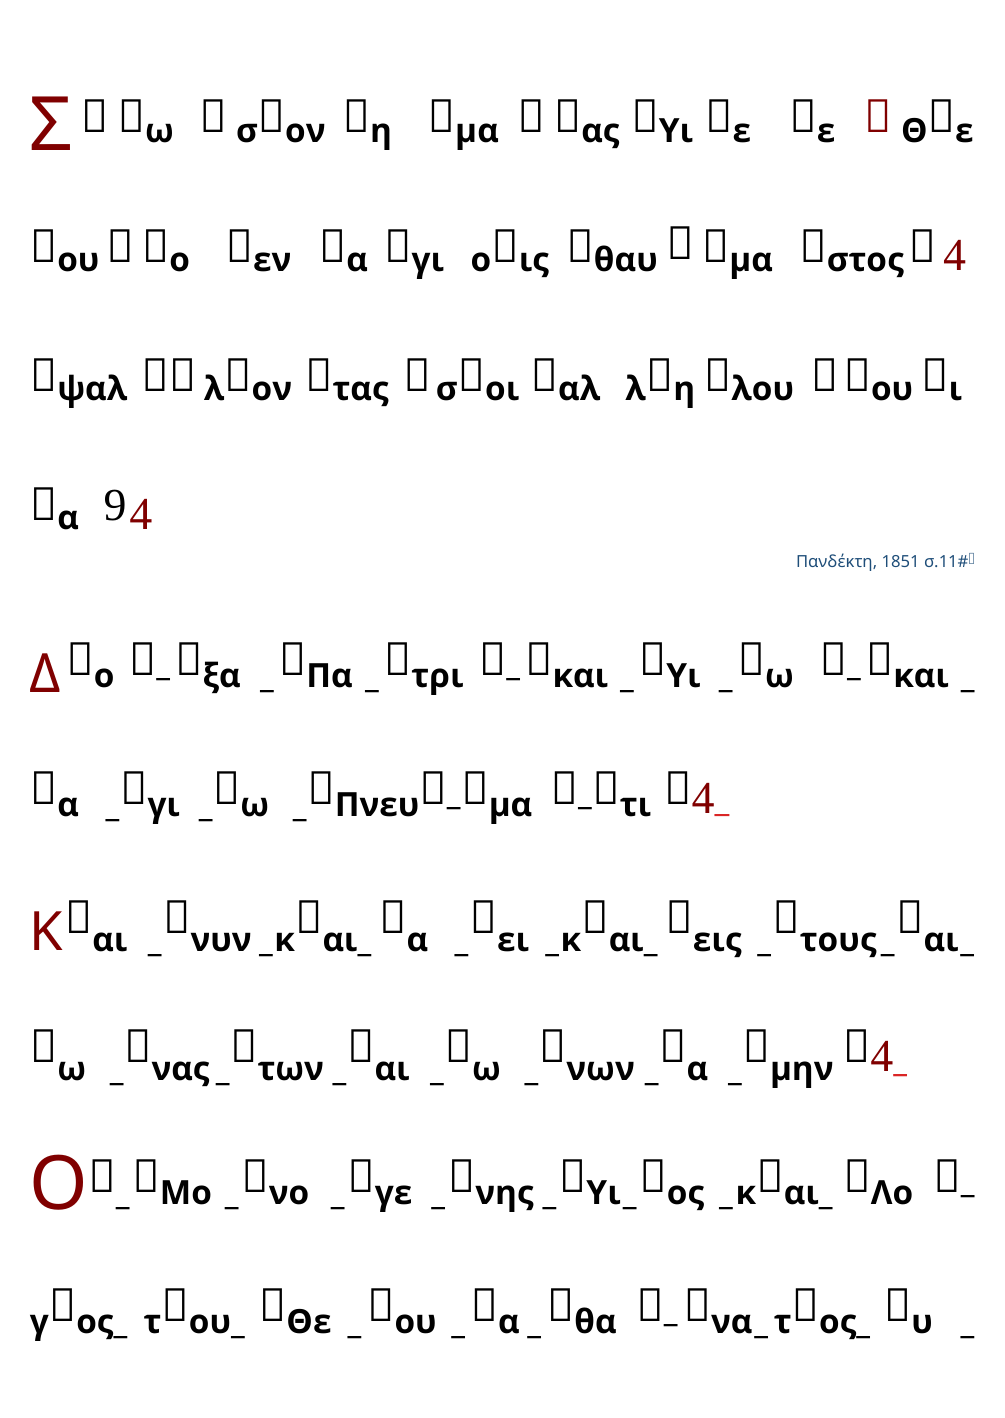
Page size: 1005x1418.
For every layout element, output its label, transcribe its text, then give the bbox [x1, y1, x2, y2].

text Πανδέκτη, 1851 σ.11# [29, 546, 974, 572]
text Κ αι_ νυν_ και_ α_ ει_ και_ εις_ τους_ αι_ ω_ νας_ των_ αι_ ω_ νων_.α_ μην_ [29, 830, 974, 1089]
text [29, 1089, 974, 1347]
text Σ _ ω_ σον_ η_ μα_ ας_ Υι_ ε_ ε_ Θε_ ου_ ο_ εν_ α_ γι_ οις_ θαυ_ μα_ στος_ _ ψαλ_ λον_ τας_ σοι_ αλ_ λη_ λου_ ου_ ι_ α_ [29, 29, 974, 546]
text Δ ο_ ξα_ Πα_ τρι_ και_ Υι_ ω_ και_ α_ γι_ ω_ Πνευ_ μα_ τι_ [29, 572, 974, 830]
